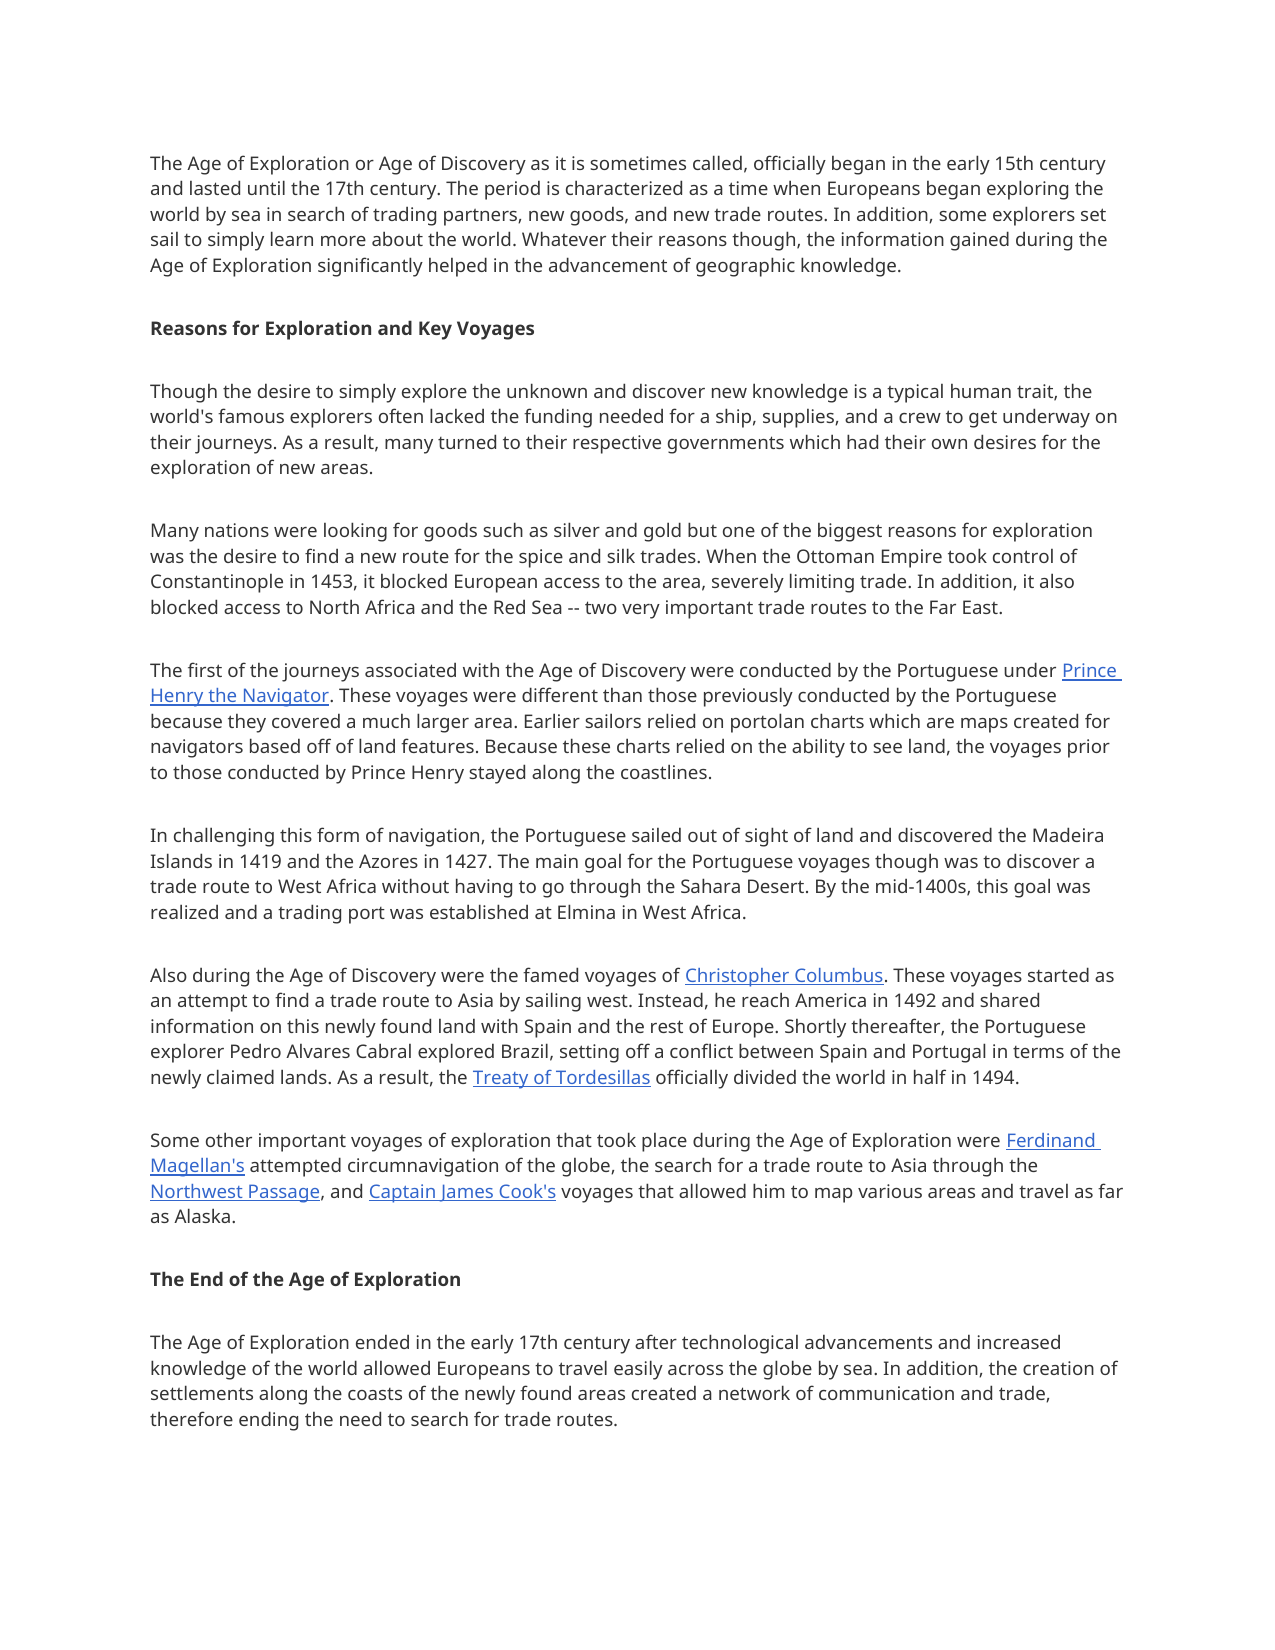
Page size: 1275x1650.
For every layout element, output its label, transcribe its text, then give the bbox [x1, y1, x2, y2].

text Many nations were looking for goods such as silver and gold but one of the biggest reasons for exploration was the desire to find a new route for the spice and silk trades. When the Ottoman Empire took control of Constantinople in 1453, it blocked European access to the area, severely limiting trade. In addition, it also blocked access to North Africa and the Red Sea -- two very important trade routes to the Far East. [150, 518, 1125, 620]
text Though the desire to simply explore the unknown and discover new knowledge is a typical human trait, the world's famous explorers often lacked the funding needed for a ship, supplies, and a crew to get underway on their journeys. As a result, many turned to their respective governments which had their own desires for the exploration of new areas. [150, 378, 1125, 480]
text Some other important voyages of exploration that took place during the Age of Exploration were Ferdinand Magellan's attempted circumnavigation of the globe, the search for a trade route to Asia through the Northwest Passage, and Captain James Cook's voyages that allowed him to map various areas and travel as far as Alaska. [150, 1127, 1125, 1229]
text The first of the journeys associated with the Age of Discovery were conducted by the Portuguese under Prince Henry the Navigator. These voyages were different than those previously conducted by the Portuguese because they covered a much larger area. Earlier sailors relied on portolan charts which are maps created for navigators based off of land features. Because these charts relied on the ability to see land, the voyages prior to those conducted by Prince Henry stayed along the coastlines. [150, 657, 1125, 785]
text Also during the Age of Discovery were the famed voyages of Christopher Columbus. These voyages started as an attempt to find a trade route to Asia by sailing west. Instead, he reach America in 1492 and shared information on this newly found land with Spain and the rest of Europe. Shortly thereafter, the Portuguese explorer Pedro Alvares Cabral explored Brazil, setting off a conflict between Spain and Portugal in terms of the newly claimed lands. As a result, the Treaty of Tordesillas officially divided the world in half in 1494. [150, 962, 1125, 1089]
text In challenging this form of navigation, the Portuguese sailed out of sight of land and discovered the Madeira Islands in 1419 and the Azores in 1427. The main goal for the Portuguese voyages though was to discover a trade route to West Africa without having to go through the Sahara Desert. By the mid-1400s, this goal was realized and a trading port was established at Elmina in West Africa. [150, 822, 1125, 924]
text The End of the Age of Exploration [150, 1267, 1125, 1292]
text The Age of Exploration ended in the early 17th century after technological advancements and increased knowledge of the world allowed Europeans to travel easily across the globe by sea. In addition, the creation of settlements along the coasts of the newly found areas created a network of communication and trade, therefore ending the need to search for trade routes. [150, 1330, 1125, 1432]
text The Age of Exploration or Age of Discovery as it is sometimes called, officially began in the early 15th century and lasted until the 17th century. The period is characterized as a time when Europeans began exploring the world by sea in search of trading partners, new goods, and new trade routes. In addition, some explorers set sail to simply learn more about the world. Whatever their reasons though, the information gained during the Age of Exploration significantly helped in the advancement of geographic knowledge. [150, 150, 1125, 278]
text Reasons for Exploration and Key Voyages [150, 315, 1125, 341]
